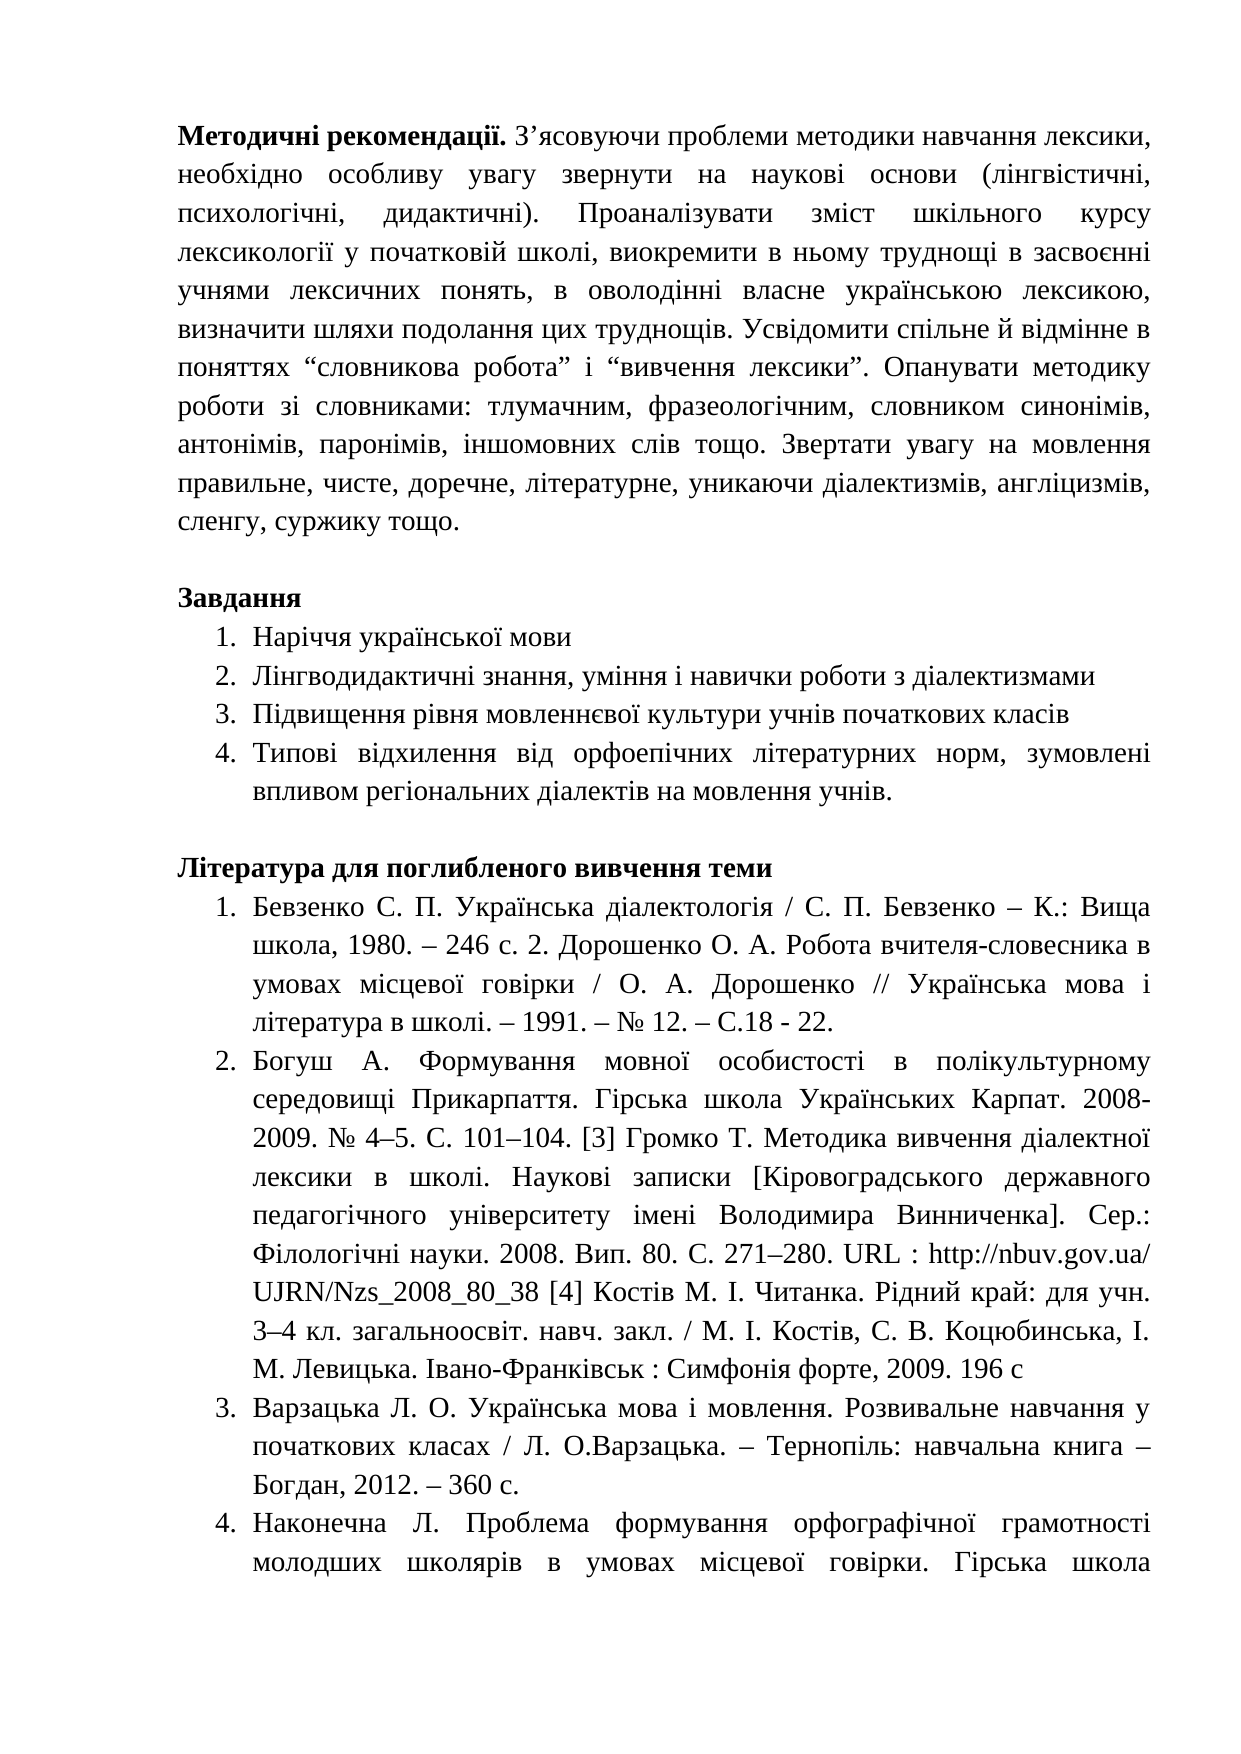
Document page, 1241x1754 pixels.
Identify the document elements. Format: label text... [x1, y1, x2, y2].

list Лінгводидактичні знання, уміння і навички роботи з діалектизмами [215, 735, 1152, 768]
text Література для поглибленого вивчення теми [177, 927, 1152, 961]
text Завдання [177, 658, 1152, 691]
list Богуш А. Формування мовної особистості в полікультурному середовищі Прикарпаття. Гірська школа Українських Карпат. 2008-2009. № 4–5. С. 101–104. [3] Громко Т. Методика вивчення діалектної лексики в школі. Наукові записки [Кіровоградського державного педагогічного університету імені Володимира Винниченка]. Сер.: Філологічні науки. 2008. Вип. 80. С. 271–280. URL : http://nbuv.gov.ua/ UJRN/Nzs_2008_80_38 [4] Костів М. І. Читанка. Рідний край: для учн. 3–4 кл. загальноосвіт. навч. закл. / М. І. Костів, С. В. Коцюбинська, І. М. Левицька. Івано-Франківськ : Симфонія форте, 2009. 196 с [215, 1120, 1152, 1462]
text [177, 118, 1152, 190]
text Методичні рекомендації. З’ясовуючи проблеми методики навчання лексики, необхідно особливу увагу звернути на наукові основи (лінгвістичні, психологічні, дидактичні). Проаналізувати зміст шкільного курсу лексикології у початковій школі, виокремити в ньому труднощі в засвоєнні учнями лексичних понять, в оволодінні власне українською лексикою, визначити шляхи подолання цих труднощів. Усвідомити спільне й відмінне в поняттях “словникова робота” і “вивчення лексики”. Опанувати методику роботи зі словниками: тлумачним, фразеологічним, словником синонімів, антонімів, паронімів, іншомовних слів тощо. Звертати увагу на мовлення правильне, чисте, доречне, літературне, уникаючи діалектизмів, англіцизмів, сленгу, суржику тощо. [177, 195, 1152, 614]
list Типові відхилення від орфоепічних літературних норм, зумовлені впливом регіональних діалектів на мовлення учнів. [215, 812, 1152, 884]
list Варзацька Л. О. Українська мова і мовлення. Розвивальне навчання у початкових класах / Л. О.Варзацька. – Тернопіль: навчальна книга – Богдан, 2012. – 360 с. [215, 1467, 1152, 1578]
list Наріччя української мови [215, 696, 1152, 730]
list Бевзенко С. П. Українська діалектологія / С. П. Бевзенко – К.: Вища школа, 1980. – 246 с. 2. Дорошенко О. А. Робота вчителя-словесника в умовах місцевої говірки / О. А. Дорошенко // Українська мова і література в школі. – 1991. – № 12. – С.18 - 22. [215, 966, 1152, 1115]
list Підвищення рівня мовленнєвої культури учнів початкових класів [215, 773, 1152, 807]
